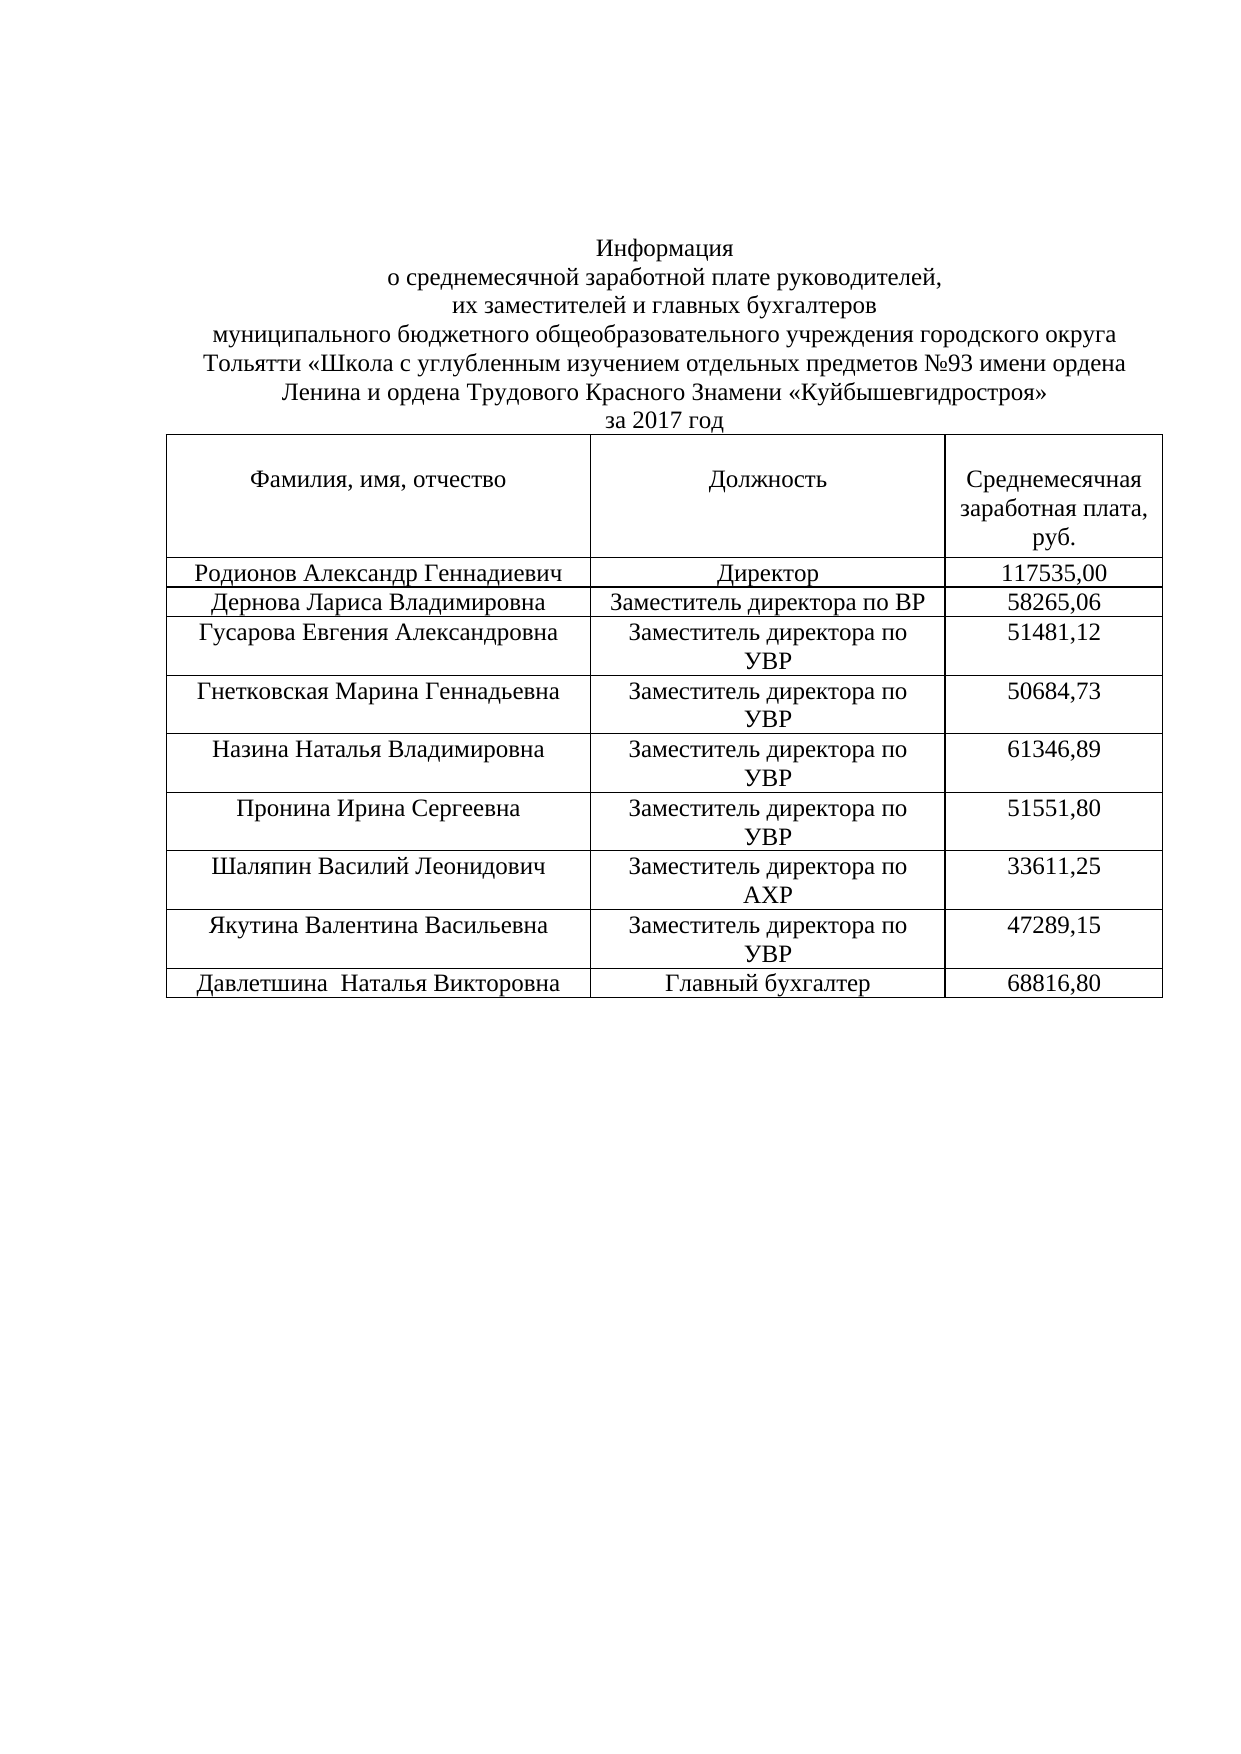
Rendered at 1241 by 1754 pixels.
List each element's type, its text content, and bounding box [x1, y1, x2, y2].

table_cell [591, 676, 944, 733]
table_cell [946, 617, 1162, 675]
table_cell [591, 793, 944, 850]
text за 2017 год [177, 406, 1152, 434]
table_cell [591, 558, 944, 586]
text Информация [177, 233, 1152, 262]
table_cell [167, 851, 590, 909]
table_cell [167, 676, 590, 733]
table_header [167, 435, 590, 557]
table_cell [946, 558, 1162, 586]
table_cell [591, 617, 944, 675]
text о среднемесячной заработной плате руководителей, [177, 262, 1152, 291]
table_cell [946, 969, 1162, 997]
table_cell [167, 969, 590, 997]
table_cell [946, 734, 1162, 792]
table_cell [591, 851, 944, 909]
text их заместителей и главных бухгалтеров [177, 291, 1152, 319]
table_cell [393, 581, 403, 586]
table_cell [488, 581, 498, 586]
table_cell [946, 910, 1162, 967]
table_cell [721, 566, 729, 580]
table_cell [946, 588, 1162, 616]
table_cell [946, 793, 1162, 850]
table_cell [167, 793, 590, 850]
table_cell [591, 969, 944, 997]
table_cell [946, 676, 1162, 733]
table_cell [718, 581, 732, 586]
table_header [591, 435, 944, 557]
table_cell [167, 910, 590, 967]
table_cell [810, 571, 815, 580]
text муниципального бюджетного общеобразовательного учреждения городского округа Тольятти «Школа с углубленным изучением отдельных предметов №93 имени ордена Ленина и ордена Трудового Красного Знамени «Куйбышевгидростроя» [177, 319, 1152, 406]
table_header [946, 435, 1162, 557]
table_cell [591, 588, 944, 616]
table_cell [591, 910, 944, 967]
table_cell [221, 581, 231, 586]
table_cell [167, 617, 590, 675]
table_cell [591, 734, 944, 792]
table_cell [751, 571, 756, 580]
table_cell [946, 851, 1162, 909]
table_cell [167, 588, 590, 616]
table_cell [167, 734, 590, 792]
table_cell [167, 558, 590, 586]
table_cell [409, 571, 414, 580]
